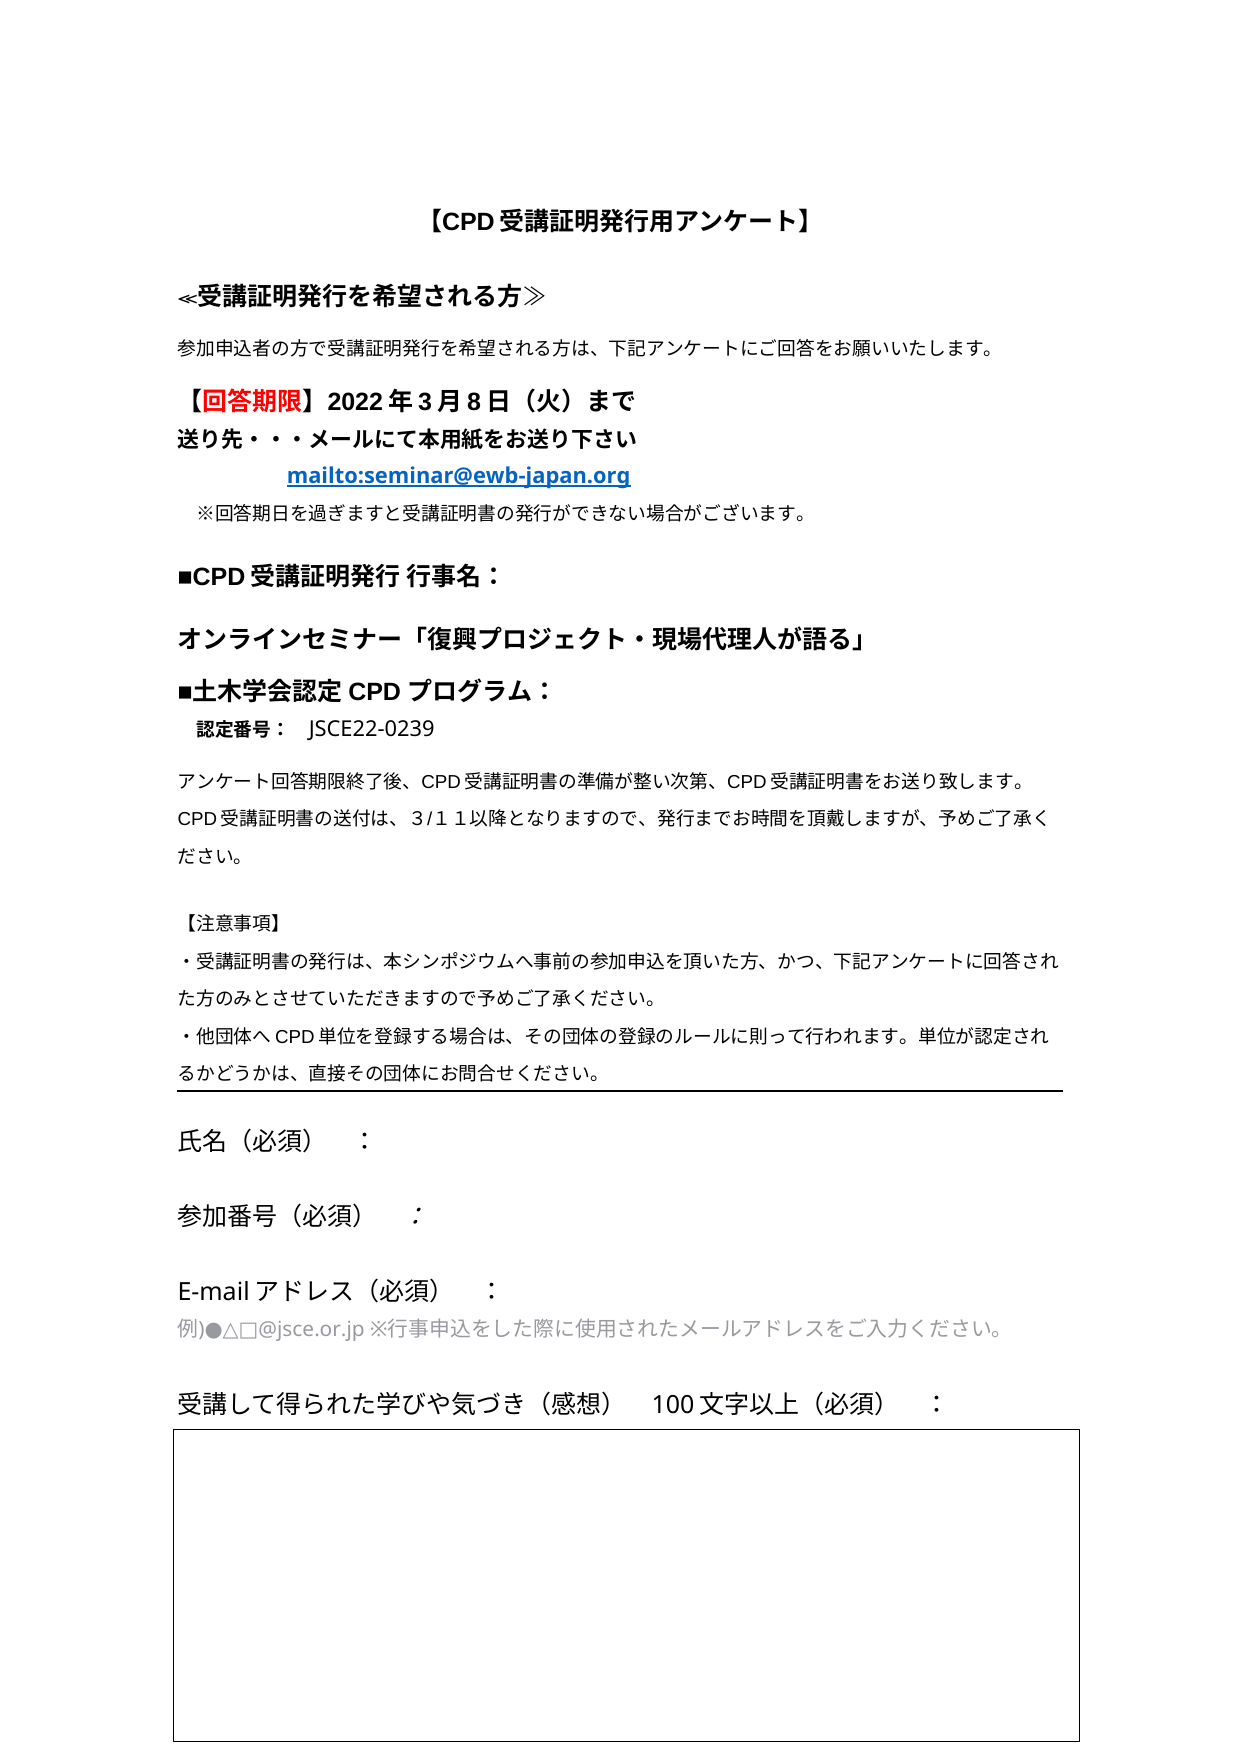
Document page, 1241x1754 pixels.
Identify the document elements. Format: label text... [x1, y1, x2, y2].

text ■CPD受講証明発行 行事名： [177, 556, 1063, 594]
text アンケート回答期限終了後、CPD受講証明書の準備が整い次第、CPD受講証明書をお送り致します。 CPD受講証明書の送付は、３/１１以降となりますので、発行までお時間を頂戴しますが、予めご了承ください。 [177, 761, 1063, 874]
text 参加申込者の方で受講証明発行を希望される方は、下記アンケートにご回答をお願いいたします。 [177, 329, 1063, 366]
text 例)●△□@jsce.or.jp ※行事申込をした際に使用されたメールアドレスをご入力ください。 [177, 1309, 1063, 1346]
text 【CPD受講証明発行用アンケート】 [177, 201, 1063, 276]
text 【回答期限】2022年3月8日（火）まで [177, 381, 1063, 419]
text 参加番号（必須） ： [177, 1196, 1063, 1234]
text 受講して得られた学びや気づき（感想） 100文字以上（必須） ： [177, 1384, 1063, 1421]
text 氏名（必須） ： [177, 1121, 1063, 1159]
text 【注意事項】 ・受講証明書の発行は、本シンポジウムへ事前の参加申込を頂いた方、かつ、下記アンケートに回答された方のみとさせていただきますので予めご了承ください。 ・他団体へCPD単位を登録する場合は、その団体の登録のルールに則って行われます。単位が認定されるかどうかは、直接その団体にお問合せください。 [177, 904, 1063, 1090]
text mailto:seminar@ewb-japan.org ※回答期日を過ぎますと受講証明書の発行ができない場合がございます。 [177, 456, 1063, 531]
text オンラインセミナー「復興プロジェクト・現場代理人が語る」 [177, 619, 1063, 656]
text 送り先・・・メールにて本用紙をお送り下さい [177, 419, 1063, 456]
text ■土木学会認定 CPD プログラム： 認定番号： JSCE22-0239 [177, 671, 1063, 746]
text E-mailアドレス（必須） ： [177, 1271, 1063, 1309]
text ≪受講証明発行を希望される方≫ [177, 276, 1063, 314]
